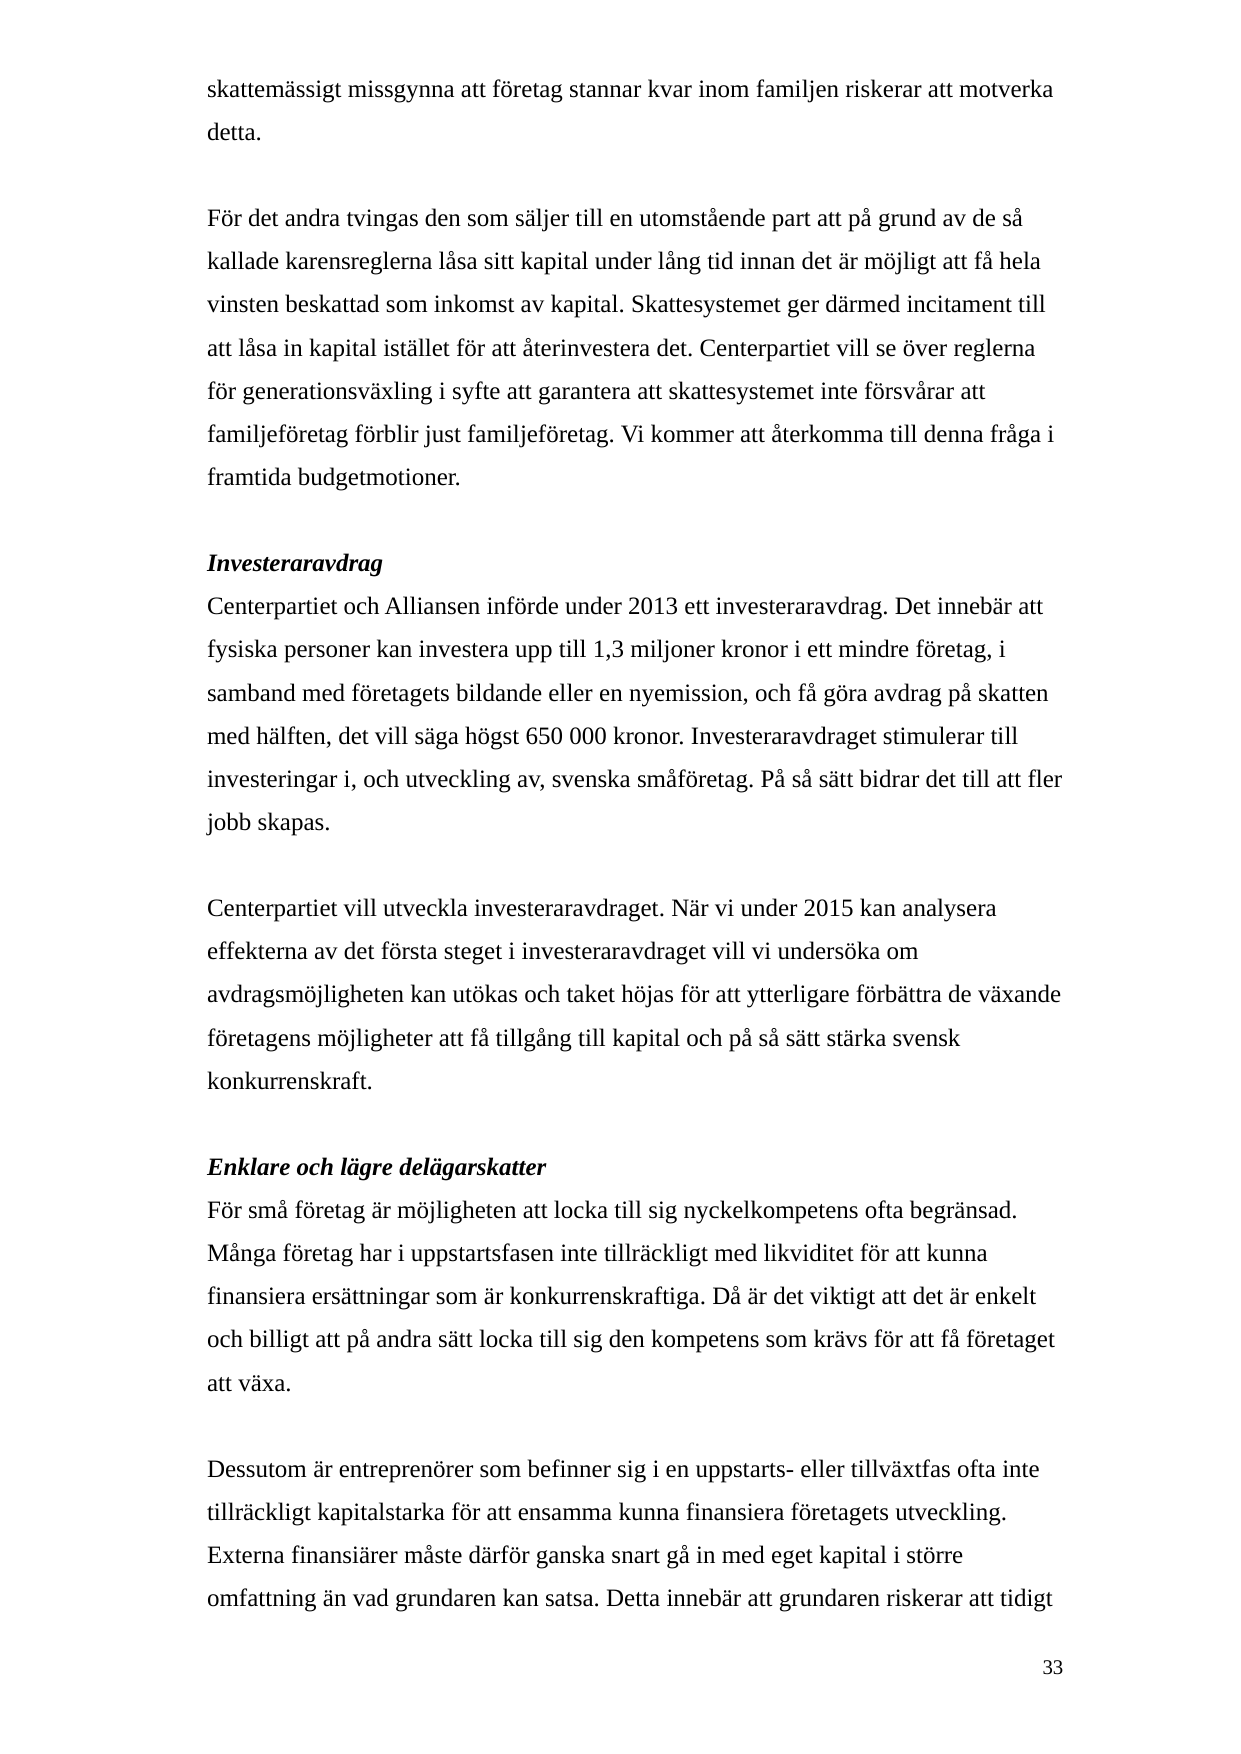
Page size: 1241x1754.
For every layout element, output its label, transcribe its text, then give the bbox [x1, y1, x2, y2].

text För små företag är möjligheten att locka till sig nyckelkompetens ofta begränsad. Många företag har i uppstartsfasen inte tillräckligt med likviditet för att kunna finansiera ersättningar som är konkurrenskraftiga. Då är det viktigt att det är enkelt och billigt att på andra sätt locka till sig den kompetens som krävs för att få företaget att växa. [207, 1195, 1063, 1396]
text För det andra tvingas den som säljer till en utomstående part att på grund av de så kallade karensreglerna låsa sitt kapital under lång tid innan det är möjligt att få hela vinsten beskattad som inkomst av kapital. Skattesystemet ger därmed incitament till att låsa in kapital istället för att återinvestera det. Centerpartiet vill se över reglerna för generationsväxling i syfte att garantera att skattesystemet inte försvårar att familjeföretag förblir just familjeföretag. Vi kommer att återkomma till denna fråga i framtida budgetmotioner. [207, 203, 1063, 491]
text Centerpartiet vill utveckla investeraravdraget. När vi under 2015 kan analysera effekterna av det första steget i investeraravdraget vill vi undersöka om avdragsmöjligheten kan utökas och taket höjas för att ytterligare förbättra de växande företagens möjligheter att få tillgång till kapital och på så sätt stärka svensk konkurrenskraft. [207, 893, 1063, 1094]
text Enklare och lägre delägarskatter [207, 1152, 1063, 1181]
text Centerpartiet och Alliansen införde under 2013 ett investeraravdrag. Det innebär att fysiska personer kan investera upp till 1,3 miljoner kronor i ett mindre företag, i samband med företagets bildande eller en nyemission, och få göra avdrag på skatten med hälften, det vill säga högst 650 000 kronor. Investeraravdraget stimulerar till investeringar i, och utveckling av, svenska småföretag. På så sätt bidrar det till att fler jobb skapas. [207, 591, 1063, 836]
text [207, 74, 1063, 146]
text Investeraravdrag [207, 548, 1063, 577]
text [207, 1454, 1063, 1612]
